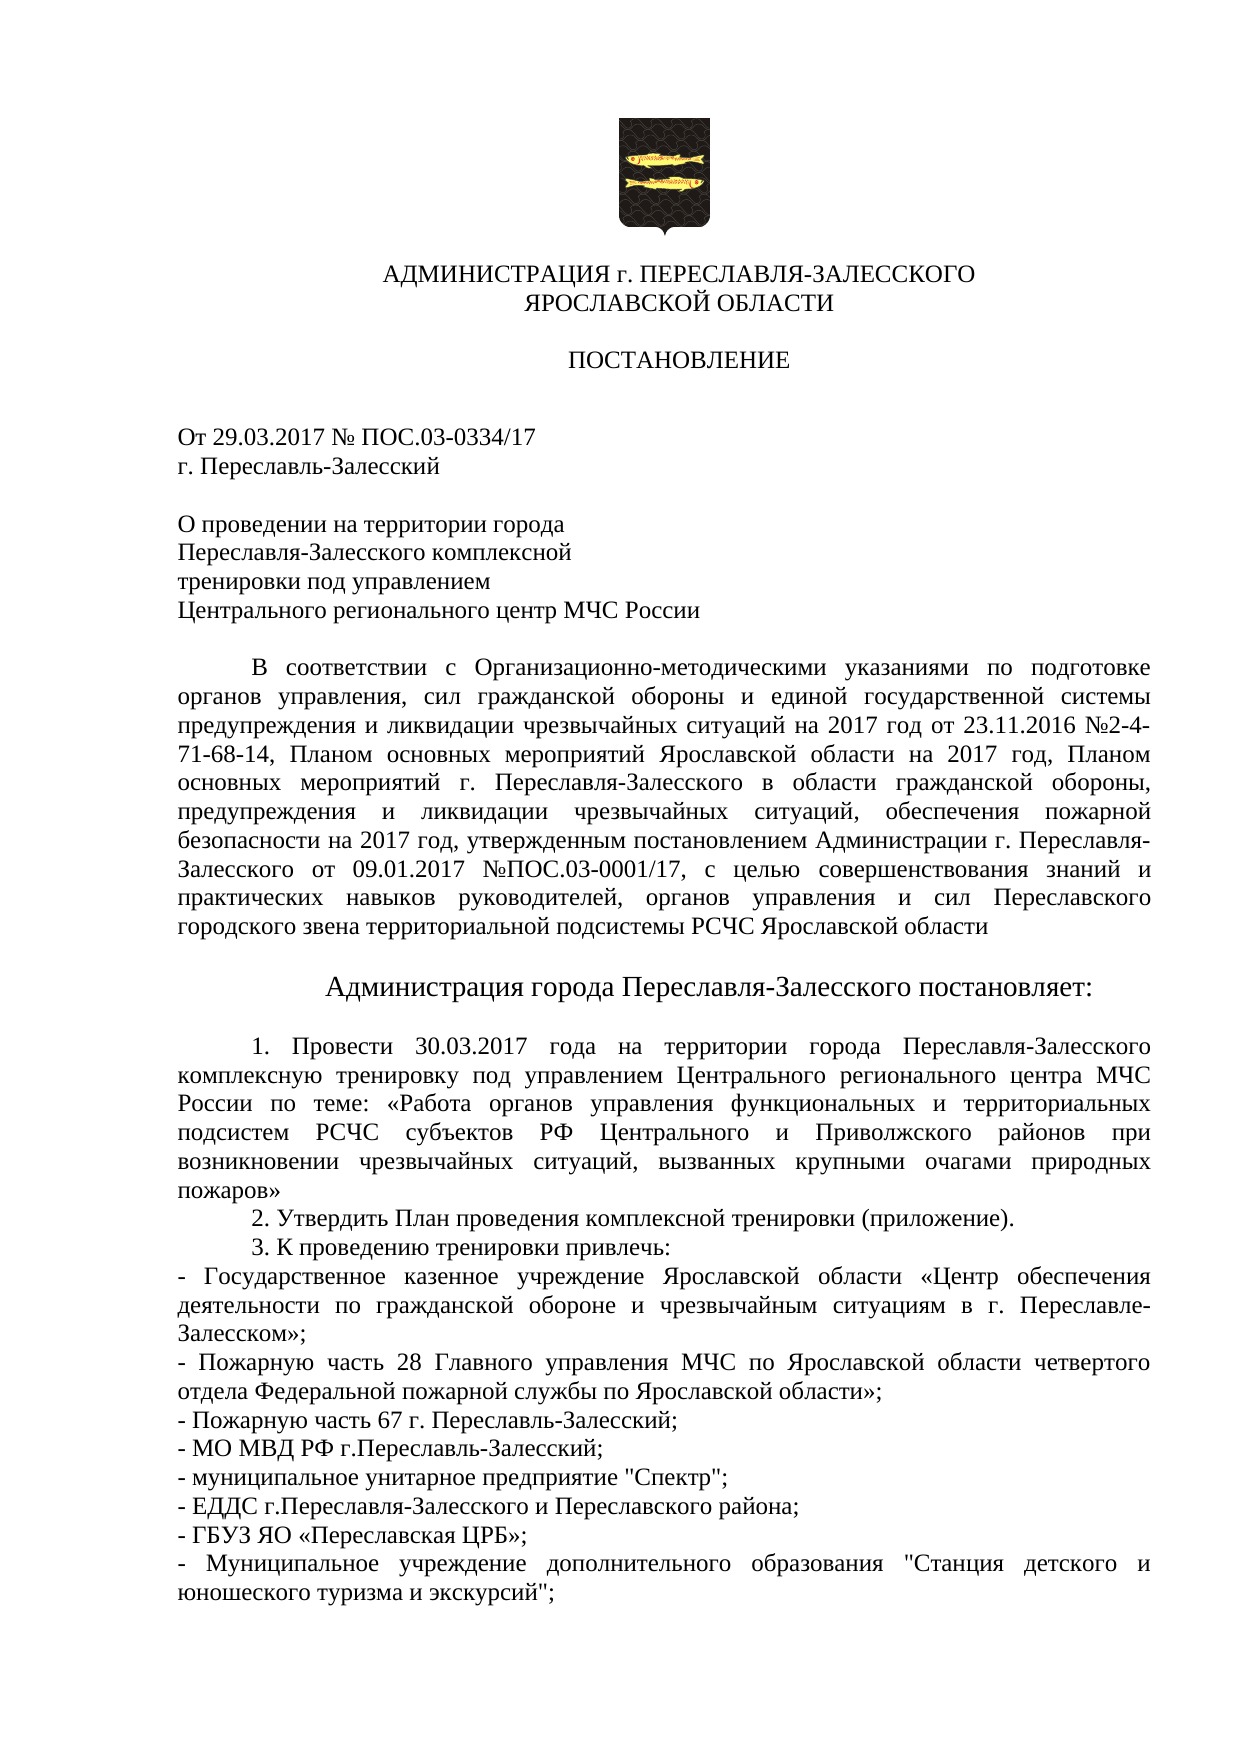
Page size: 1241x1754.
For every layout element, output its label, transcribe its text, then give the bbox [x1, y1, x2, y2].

text - ЕДДС г.Переславля-Залесского и Переславского района; [177, 1491, 1152, 1520]
text Администрация города Переславля-Залесского постановляет: [251, 969, 1152, 1002]
text 2. Утвердить План проведения комплексной тренировки (приложение). [177, 1203, 1152, 1232]
text - ГБУЗ ЯО «Переславская ЦРБ»; [177, 1520, 1152, 1548]
text - МО МВД РФ г.Переславль-Залесский; [177, 1433, 1152, 1462]
text ПОСТАНОВЛЕНИЕ [207, 346, 1152, 374]
text 1. Провести 30.03.2017 года на территории города Переславля-Залесского комплексную тренировку под управлением Центрального регионального центра МЧС России по теме: «Работа органов управления функциональных и территориальных подсистем РСЧС субъектов РФ Центрального и Приволжского районов при возникновении чрезвычайных ситуаций, вызванных крупными очагами природных пожаров» [177, 1031, 1152, 1203]
text г. Переславль-Залесский [177, 451, 1152, 480]
text 3. К проведению тренировки привлечь: [177, 1232, 1152, 1261]
text В соответствии с Организационно-методическими указаниями по подготовке органов управления, сил гражданской обороны и единой государственной системы предупреждения и ликвидации чрезвычайных ситуаций на 2017 год от 23.11.2016 №2-4-71-68-14, Планом основных мероприятий Ярославской области на 2017 год, Планом основных мероприятий г. Переславля-Залесского в области гражданской обороны, предупреждения и ликвидации чрезвычайных ситуаций, обеспечения пожарной безопасности на 2017 год, утвержденным постановлением Администрации г. Переславля-Залесского от 09.01.2017 №ПОС.03-0001/17, с целью совершенствования знаний и практических навыков руководителей, органов управления и сил Переславского городского звена территориальной подсистемы РСЧС Ярославской области [177, 652, 1152, 940]
text ЯРОСЛАВСКОЙ ОБЛАСТИ [207, 288, 1152, 317]
text О проведении на территории города [177, 509, 1152, 537]
text От 29.03.2017 № ПОС.03-0334/17 [177, 422, 1152, 451]
text тренировки под управлением [177, 566, 1152, 595]
text - муниципальное унитарное предприятие "Спектр"; [177, 1462, 1152, 1491]
text - Пожарную часть 28 Главного управления МЧС по Ярославской области четвертого отдела Федеральной пожарной службы по Ярославской области»; [177, 1347, 1152, 1405]
text Центрального регионального центр МЧС России [177, 595, 1152, 624]
text Переславля-Залесского комплексной [177, 537, 1152, 566]
text АДМИНИСТРАЦИЯ г. ПЕРЕСЛАВЛЯ-ЗАЛЕССКОГО [207, 259, 1152, 288]
text - Государственное казенное учреждение Ярославской области «Центр обеспечения деятельности по гражданской обороне и чрезвычайным ситуациям в г. Переславле-Залесском»; [177, 1261, 1152, 1347]
text - Пожарную часть 67 г. Переславль-Залесский; [177, 1405, 1152, 1433]
text - Муниципальное учреждение дополнительного образования "Станция детского и юношеского туризма и экскурсий"; [177, 1548, 1152, 1606]
